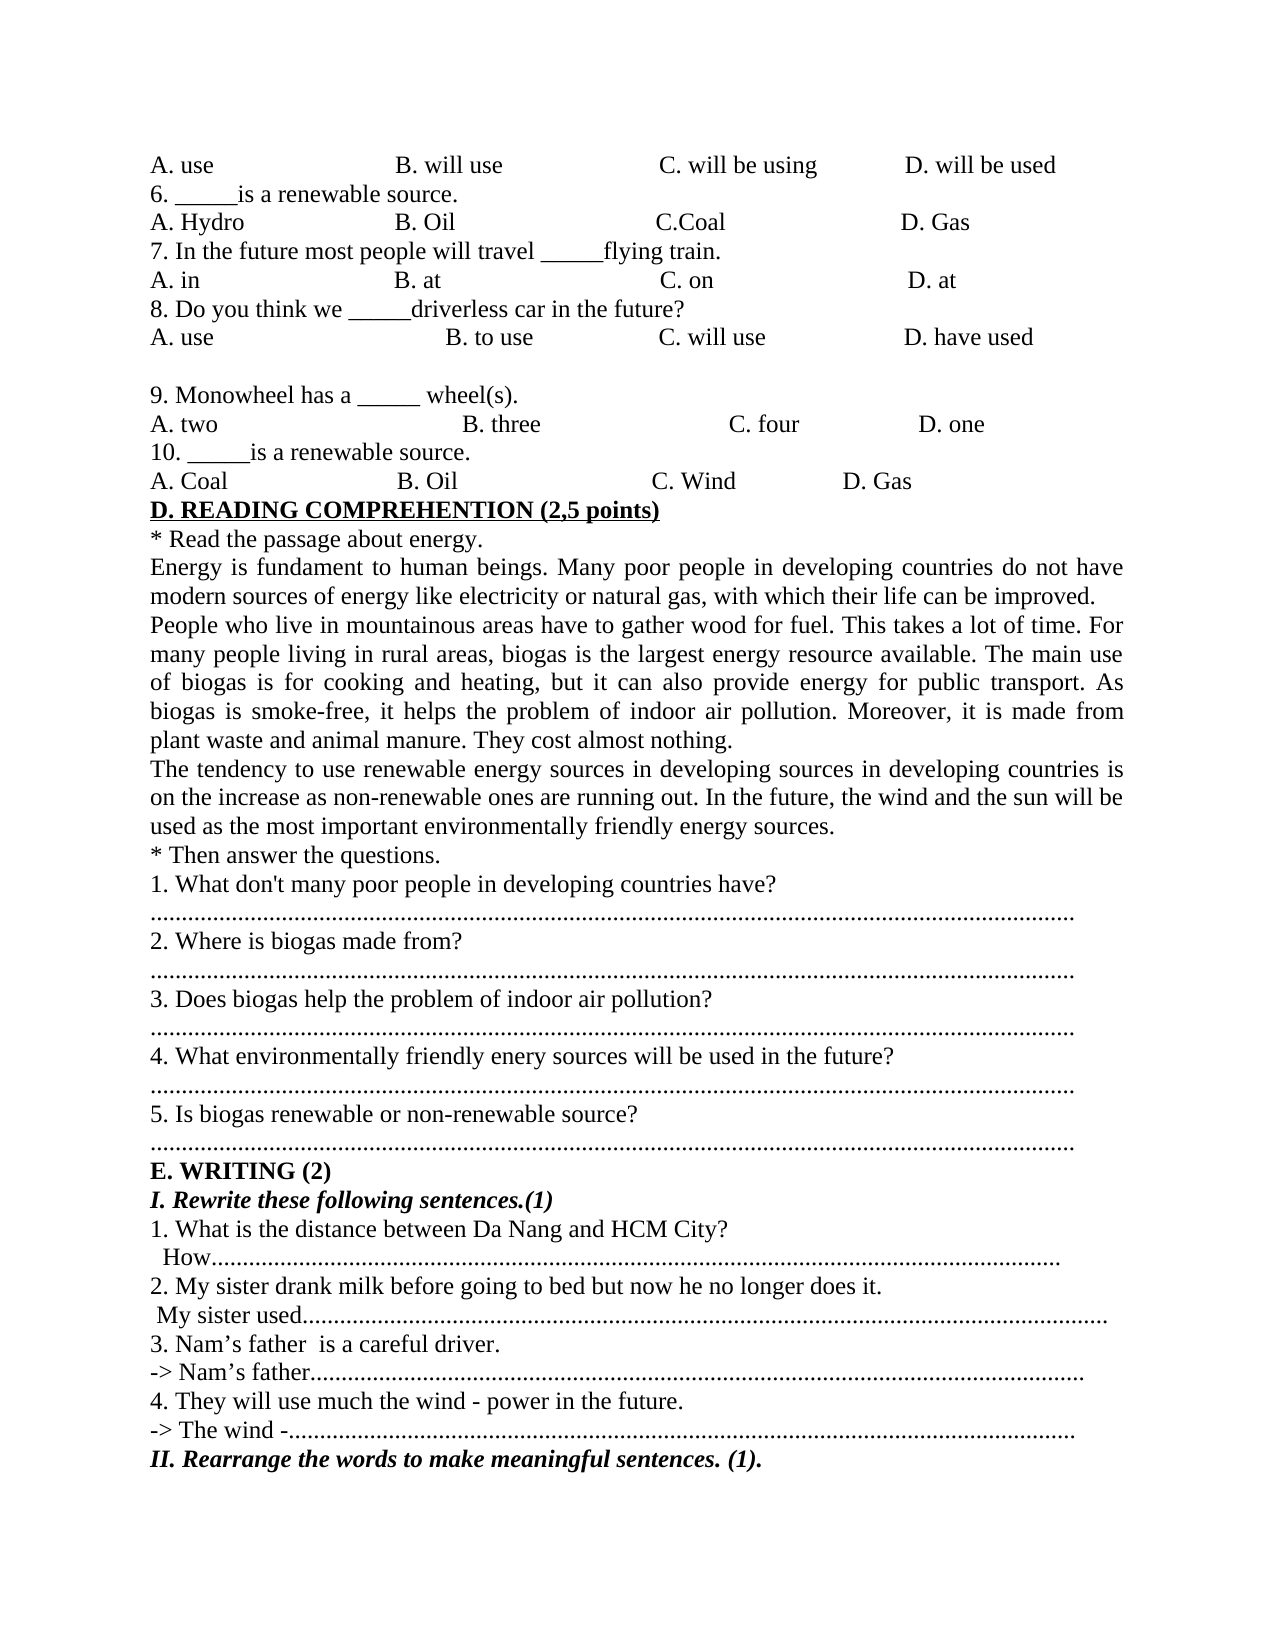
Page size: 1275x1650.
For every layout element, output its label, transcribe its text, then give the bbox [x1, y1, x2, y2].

text -> The wind -.............................................................................................................................. [150, 1415, 1125, 1444]
text .................................................................................................................................................... [150, 955, 1125, 984]
text .................................................................................................................................................... [150, 897, 1125, 926]
text 8. Do you think we _____driverless car in the future? [150, 294, 1125, 322]
text D. READING COMPREHENTION (2,5 points) [150, 495, 1125, 524]
text 1. What don't many poor people in developing countries have? [150, 869, 1125, 897]
text Energy is fundament to human beings. Many poor people in developing countries do not have modern sources of energy like electricity or natural gas, with which their life can be improved. [150, 552, 1125, 610]
text A. Hydro B. Oil C.Coal D. Gas [150, 207, 1125, 236]
text -> Nam’s father............................................................................................................................ [150, 1357, 1125, 1386]
text A. Coal B. Oil C. Wind D. Gas [150, 466, 1125, 495]
text The tendency to use renewable energy sources in developing sources in developing countries is on the increase as non-renewable ones are running out. In the future, the wind and the sun will be used as the most important environmentally friendly energy sources. [150, 754, 1125, 840]
text .................................................................................................................................................... [150, 1070, 1125, 1099]
text 3. Nam’s father is a careful driver. [150, 1329, 1125, 1357]
text A. use B. will use C. will be using D. will be used [150, 150, 1125, 179]
text .................................................................................................................................................... [150, 1127, 1125, 1156]
text A. in B. at C. on D. at [150, 265, 1125, 294]
text 2. Where is biogas made from? [150, 926, 1125, 955]
text 4. They will use much the wind - power in the future. [150, 1386, 1125, 1415]
text E. WRITING (2) [150, 1156, 1125, 1185]
text 1. What is the distance between Da Nang and HCM City? [150, 1214, 1125, 1242]
text My sister used................................................................................................................................. [150, 1300, 1125, 1329]
text A. use B. to use C. will use D. have used [150, 322, 1125, 351]
text 4. What environmentally friendly enery sources will be used in the future? [150, 1041, 1125, 1070]
text II. Rearrange the words to make meaningful sentences. (1). [150, 1444, 1125, 1472]
text * Then answer the questions. [150, 840, 1125, 869]
text 2. My sister drank milk before going to bed but now he no longer does it. [150, 1271, 1125, 1300]
text 5. Is biogas renewable or non-renewable source? [150, 1099, 1125, 1127]
text 6. _____is a renewable source. [150, 179, 1125, 207]
text 3. Does biogas help the problem of indoor air pollution? [150, 984, 1125, 1012]
text .................................................................................................................................................... [150, 1012, 1125, 1041]
text People who live in mountainous areas have to gather wood for fuel. This takes a lot of time. For many people living in rural areas, biogas is the largest energy resource available. The main use of biogas is for cooking and heating, but it can also provide energy for public transport. As biogas is smoke-free, it helps the problem of indoor air pollution. Moreover, it is made from plant waste and animal manure. They cost almost nothing. [150, 610, 1125, 754]
text How........................................................................................................................................ [150, 1242, 1125, 1271]
text 9. Monowheel has a _____ wheel(s). [150, 380, 1125, 409]
text A. two B. three C. four D. one [150, 409, 1125, 437]
text 7. In the future most people will travel _____flying train. [150, 236, 1125, 265]
text * Read the passage about energy. [150, 524, 1125, 552]
text 10. _____is a renewable source. [150, 437, 1125, 466]
text I. Rewrite these following sentences.(1) [150, 1185, 1125, 1214]
